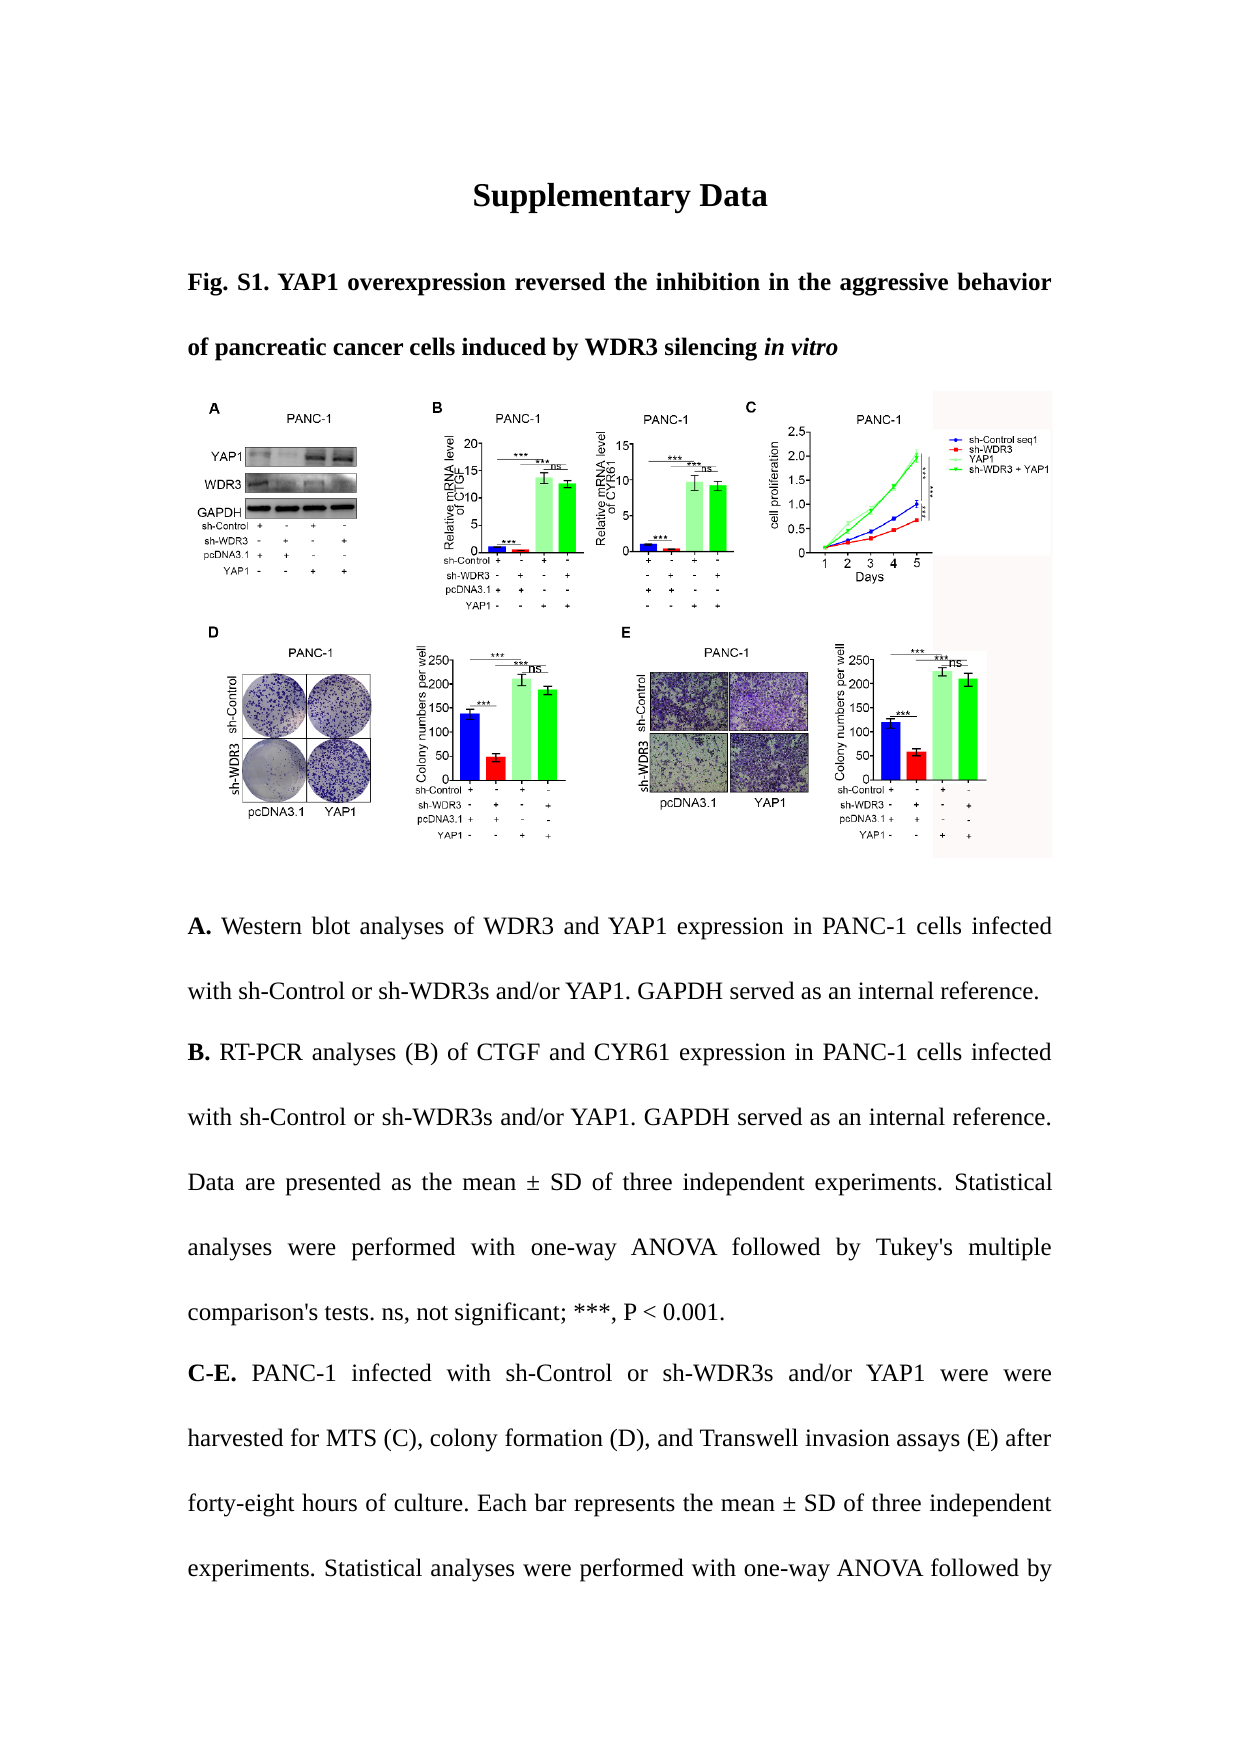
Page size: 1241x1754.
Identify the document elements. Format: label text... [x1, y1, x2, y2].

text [187, 1356, 1053, 1584]
picture [187, 391, 1053, 858]
text B. RT-PCR analyses (B) of CTGF and CYR61 expression in PANC-1 cells infected with sh-Control or sh-WDR3s and/or YAP1. GAPDH served as an internal reference. Data are presented as the mean ± SD of three independent experiments. Statistical analyses were performed with one-way ANOVA followed by Tukey's multiple comparison's tests. ns, not significant; ***, P < 0.001. [187, 1035, 1053, 1328]
text Fig. S1. YAP1 overexpression reversed the inhibition in the aggressive behavior of pancreatic cancer cells induced by WDR3 silencing in vitro [187, 265, 1053, 363]
text A. Western blot analyses of WDR3 and YAP1 expression in PANC-1 cells infected with sh-Control or sh-WDR3s and/or YAP1. GAPDH served as an internal reference. [187, 909, 1053, 1006]
text Supplementary Data [187, 162, 1053, 227]
